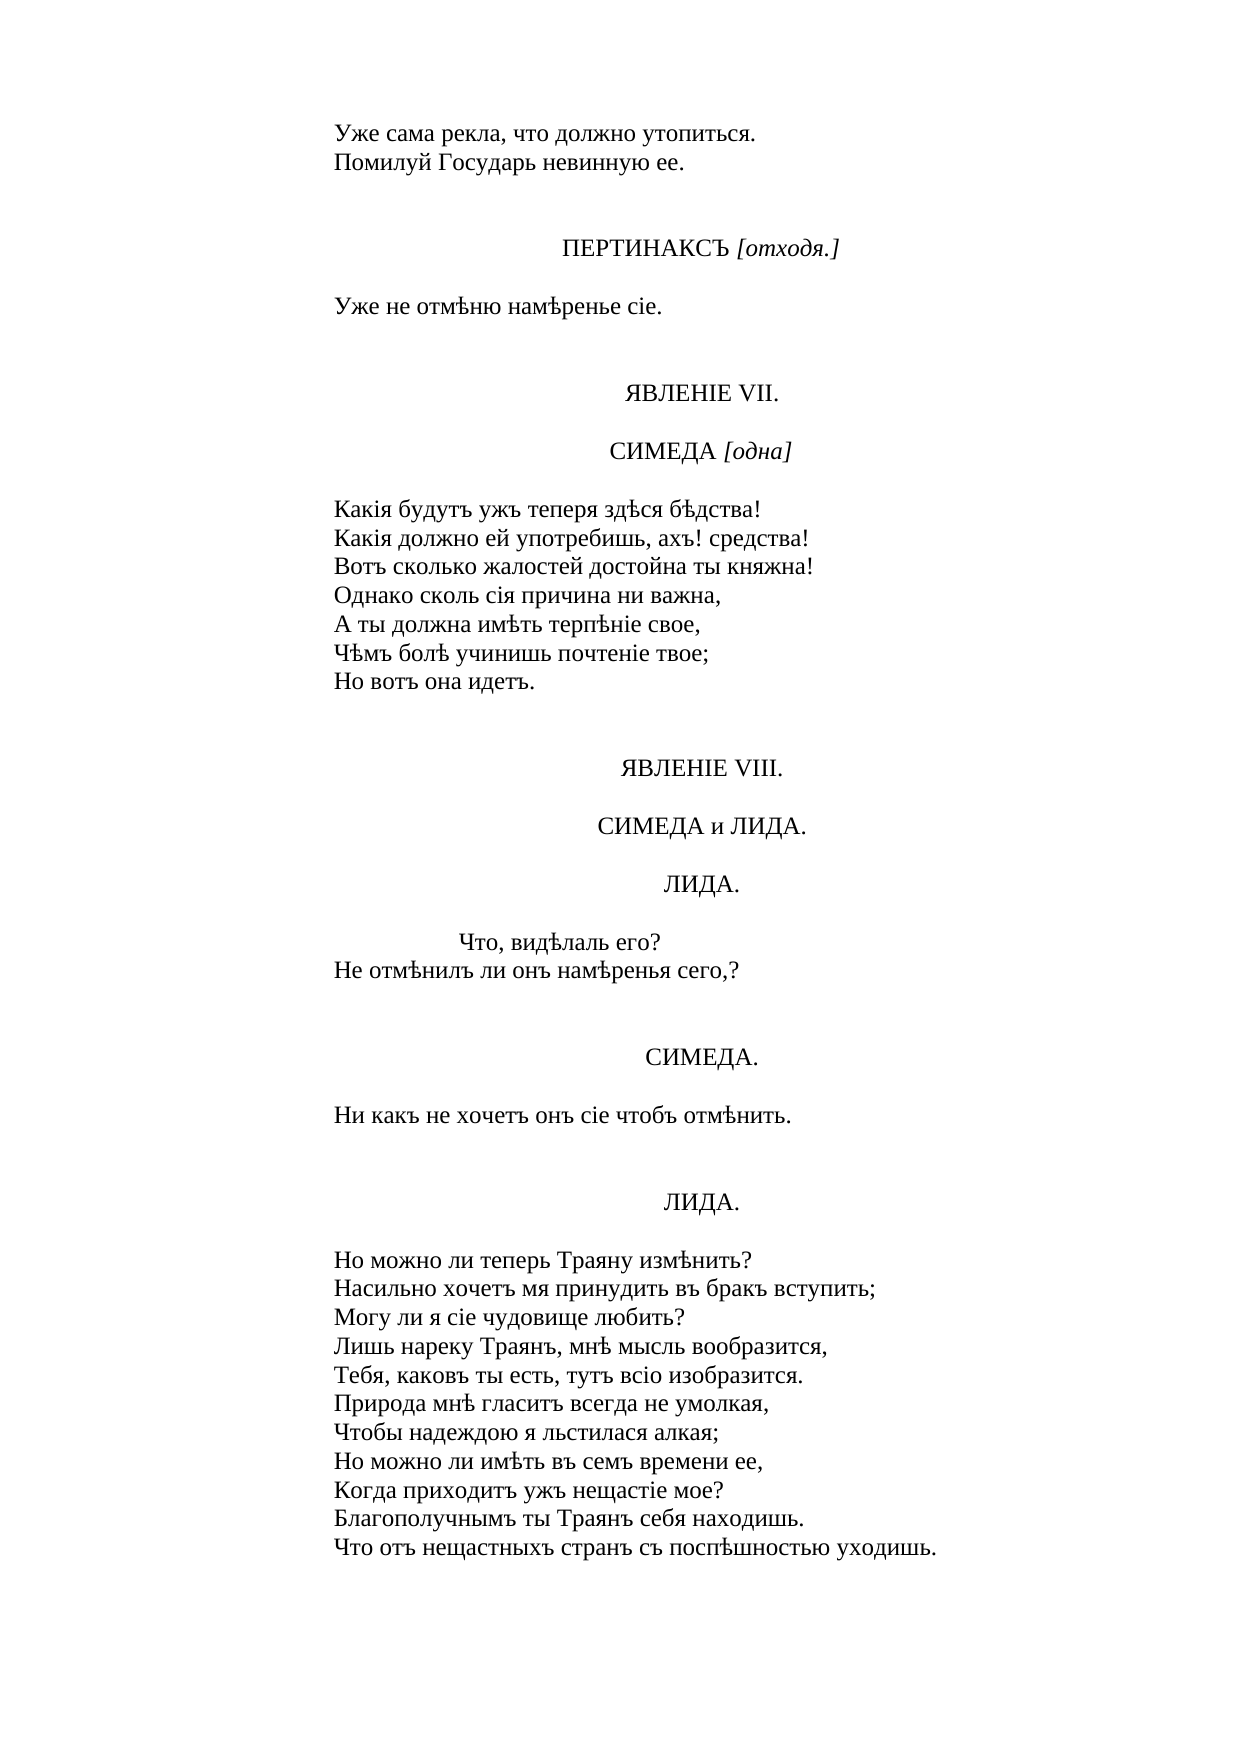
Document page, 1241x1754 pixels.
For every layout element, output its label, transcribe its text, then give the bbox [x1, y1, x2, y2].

text Чтобы надеждою я льстилася алкая; [252, 1417, 1152, 1446]
text Не отмѣнилъ ли онъ намѣренья сего,? [252, 956, 1152, 984]
text ЛИДА. [252, 1187, 1152, 1216]
text Природа мнѣ гласитъ всегда не умолкая, [252, 1388, 1152, 1417]
text Но можно ли имѣть въ семъ времени ее, [252, 1446, 1152, 1475]
text Однако сколь сія причина ни важна, [252, 580, 1152, 609]
text Какія должно ей употребишь, ахъ! средства! [252, 523, 1152, 551]
text Но вотъ она идетъ. [252, 666, 1152, 695]
text Уже не отмѣню намѣренье сіе. [252, 291, 1152, 320]
text Чѣмъ болѣ учинишь почтеніе твое; [252, 638, 1152, 666]
text Какія будутъ ужъ теперя здѣся бѣдства! [252, 494, 1152, 523]
text Но можно ли теперь Траяну измѣнить? [252, 1245, 1152, 1273]
text ЯВЛЕНІЕ VII. [252, 378, 1152, 407]
text Помилуй Государь невинную ее. [252, 147, 1152, 176]
text Благополучнымъ ты Траянъ себя находишь. [252, 1503, 1152, 1532]
text СИМЕДА и ЛИДА. [252, 811, 1152, 840]
text Тебя, каковъ ты есть, тутъ всіо изобразится. [252, 1360, 1152, 1388]
text Ни какъ не хочетъ онъ сіе чтобъ отмѣнить. [252, 1100, 1152, 1129]
text ЛИДА. [252, 869, 1152, 898]
text Что отъ нещастныхъ странъ съ поспѣшностью уходишь. [252, 1532, 1152, 1561]
text Вотъ сколько жалостей достойна ты княжна! [252, 551, 1152, 580]
text Когда приходитъ ужъ нещастіе мое? [252, 1475, 1152, 1503]
text Насильно хочетъ мя принудить въ бракъ вступить; [252, 1273, 1152, 1302]
text Что, видѣлаль его? [252, 927, 1152, 956]
text ЯВЛЕНІЕ VIII. [252, 753, 1152, 782]
text СИМЕДА. [252, 1042, 1152, 1071]
text ПЕРТИНАКСЪ [отходя.] [252, 233, 1152, 262]
text Могу ли я сіе чудовище любить? [252, 1302, 1152, 1331]
text Лишь нареку Траянъ, мнѣ мысль вообразится, [252, 1331, 1152, 1360]
text Уже сама рекла, что должно утопиться. [252, 118, 1152, 147]
text А ты должна имѣть терпѣніе свое, [252, 609, 1152, 638]
text СИМЕДА [одна] [252, 436, 1152, 465]
